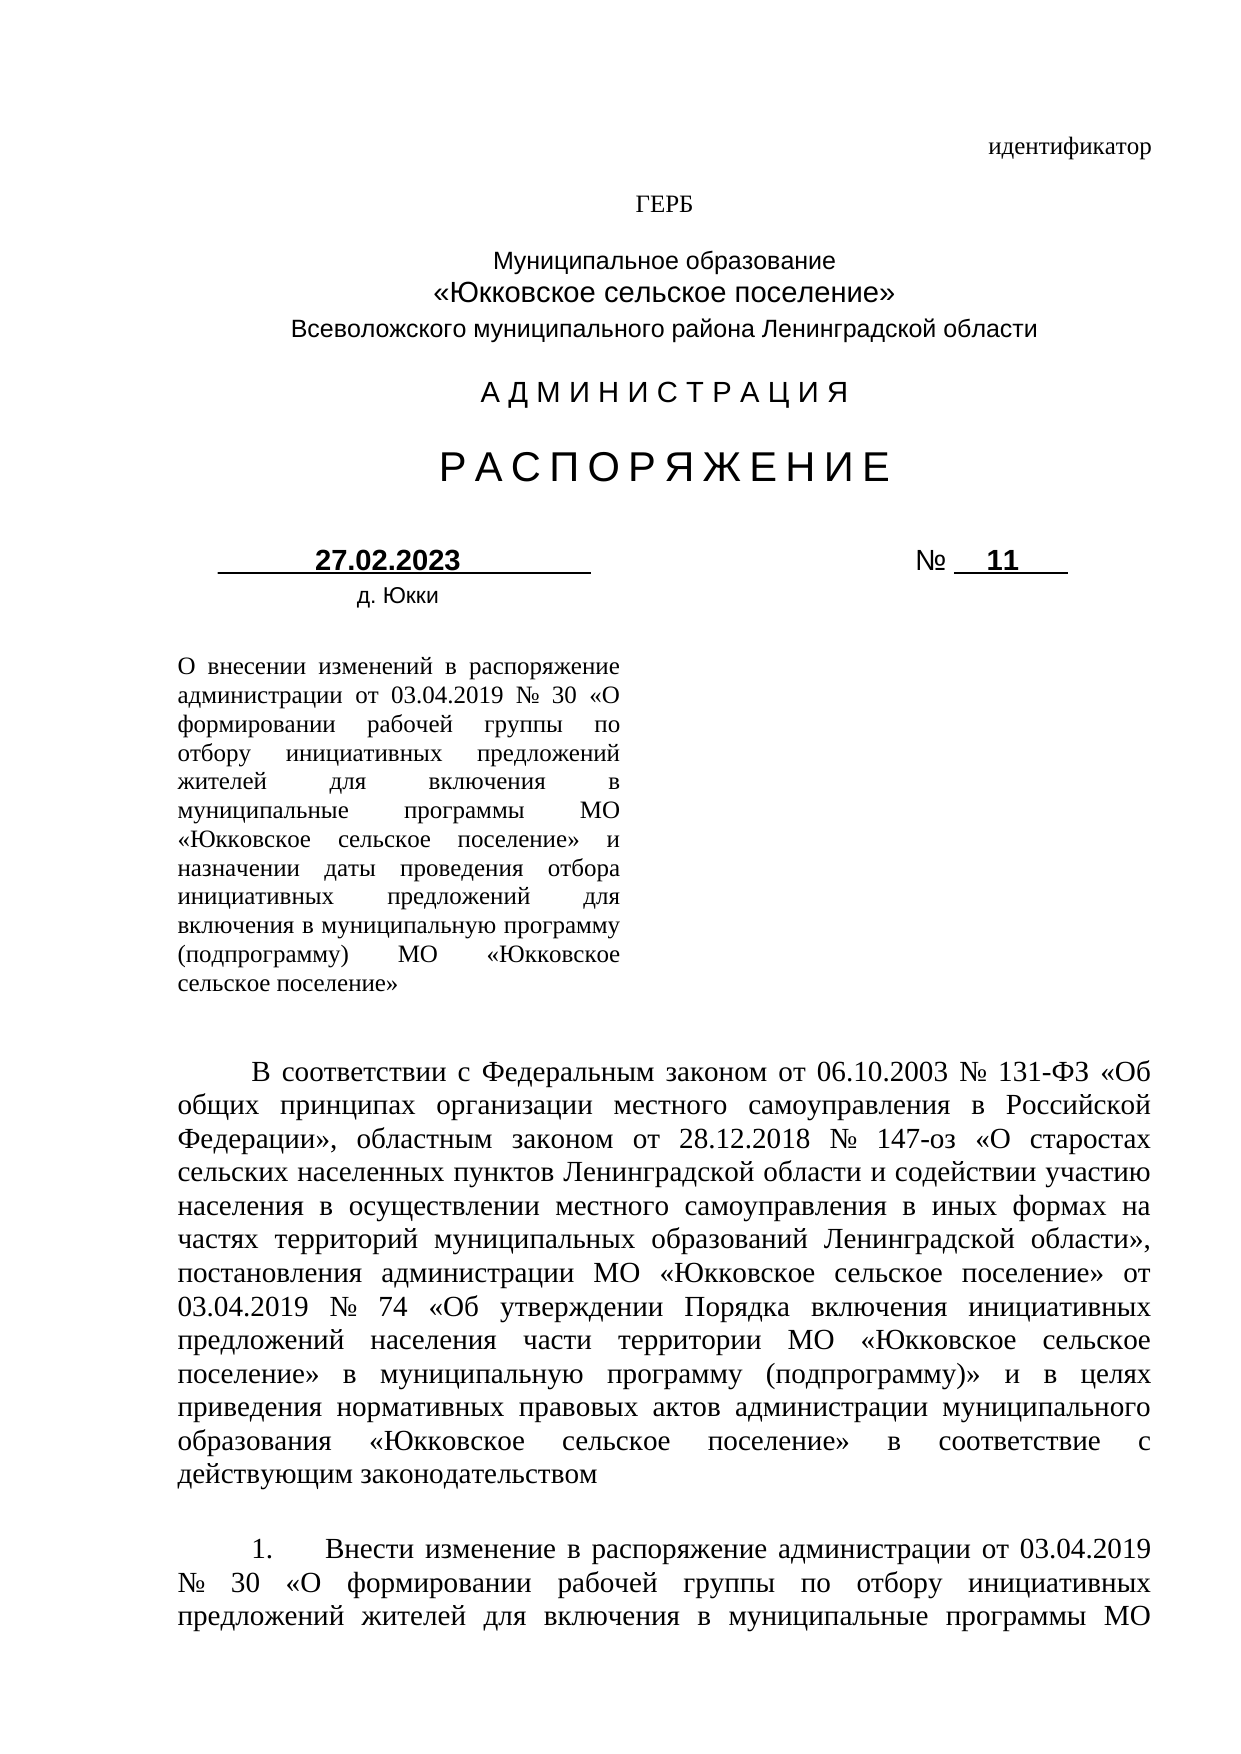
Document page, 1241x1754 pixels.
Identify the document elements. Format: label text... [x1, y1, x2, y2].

text ______27.02.2023________ № __11___ [177, 543, 1152, 577]
text ГЕРБ [177, 189, 1152, 218]
text АДМИНИСТРАЦИЯ [177, 375, 1152, 409]
text «Юкковское сельское поселение» [177, 275, 1152, 309]
text Всеволожского муниципального района Ленинградской области [177, 314, 1152, 342]
text В соответствии с Федеральным законом от 06.10.2003 № 131-ФЗ «Об общих принципах организации местного самоуправления в Российской Федерации», областным законом от 28.12.2018 № 147-оз «О старостах сельских населенных пунктов Ленинградской области и содействии участию населения в осуществлении местного самоуправления в иных формах на частях территорий муниципальных образований Ленинградской области», постановления администрации МО «Юкковское сельское поселение» от 03.04.2019 № 74 «Об утверждении Порядка включения инициативных предложений населения части территории МО «Юкковское сельское поселение» в муниципальную программу (подпрограмму)» и в целях приведения нормативных правовых актов администрации муниципального образования «Юкковское сельское поселение» в соответствие с действующим законодательством [177, 1054, 1152, 1490]
text РАСПОРЯЖЕНИЕ [177, 442, 1152, 490]
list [177, 1531, 1152, 1632]
text О внесении изменений в распоряжение администрации от 03.04.2019 № 30 «О формировании рабочей группы по отбору инициативных предложений жителей для включения в муниципальные программы МО «Юкковское сельское поселение» и назначении даты проведения отбора инициативных предложений для включения в муниципальную программу (подпрограмму) МО «Юкковское сельское поселение» [177, 651, 620, 996]
text идентификатор [177, 131, 1152, 160]
text Муниципальное образование [177, 246, 1152, 275]
text д. Юкки [177, 582, 1152, 608]
